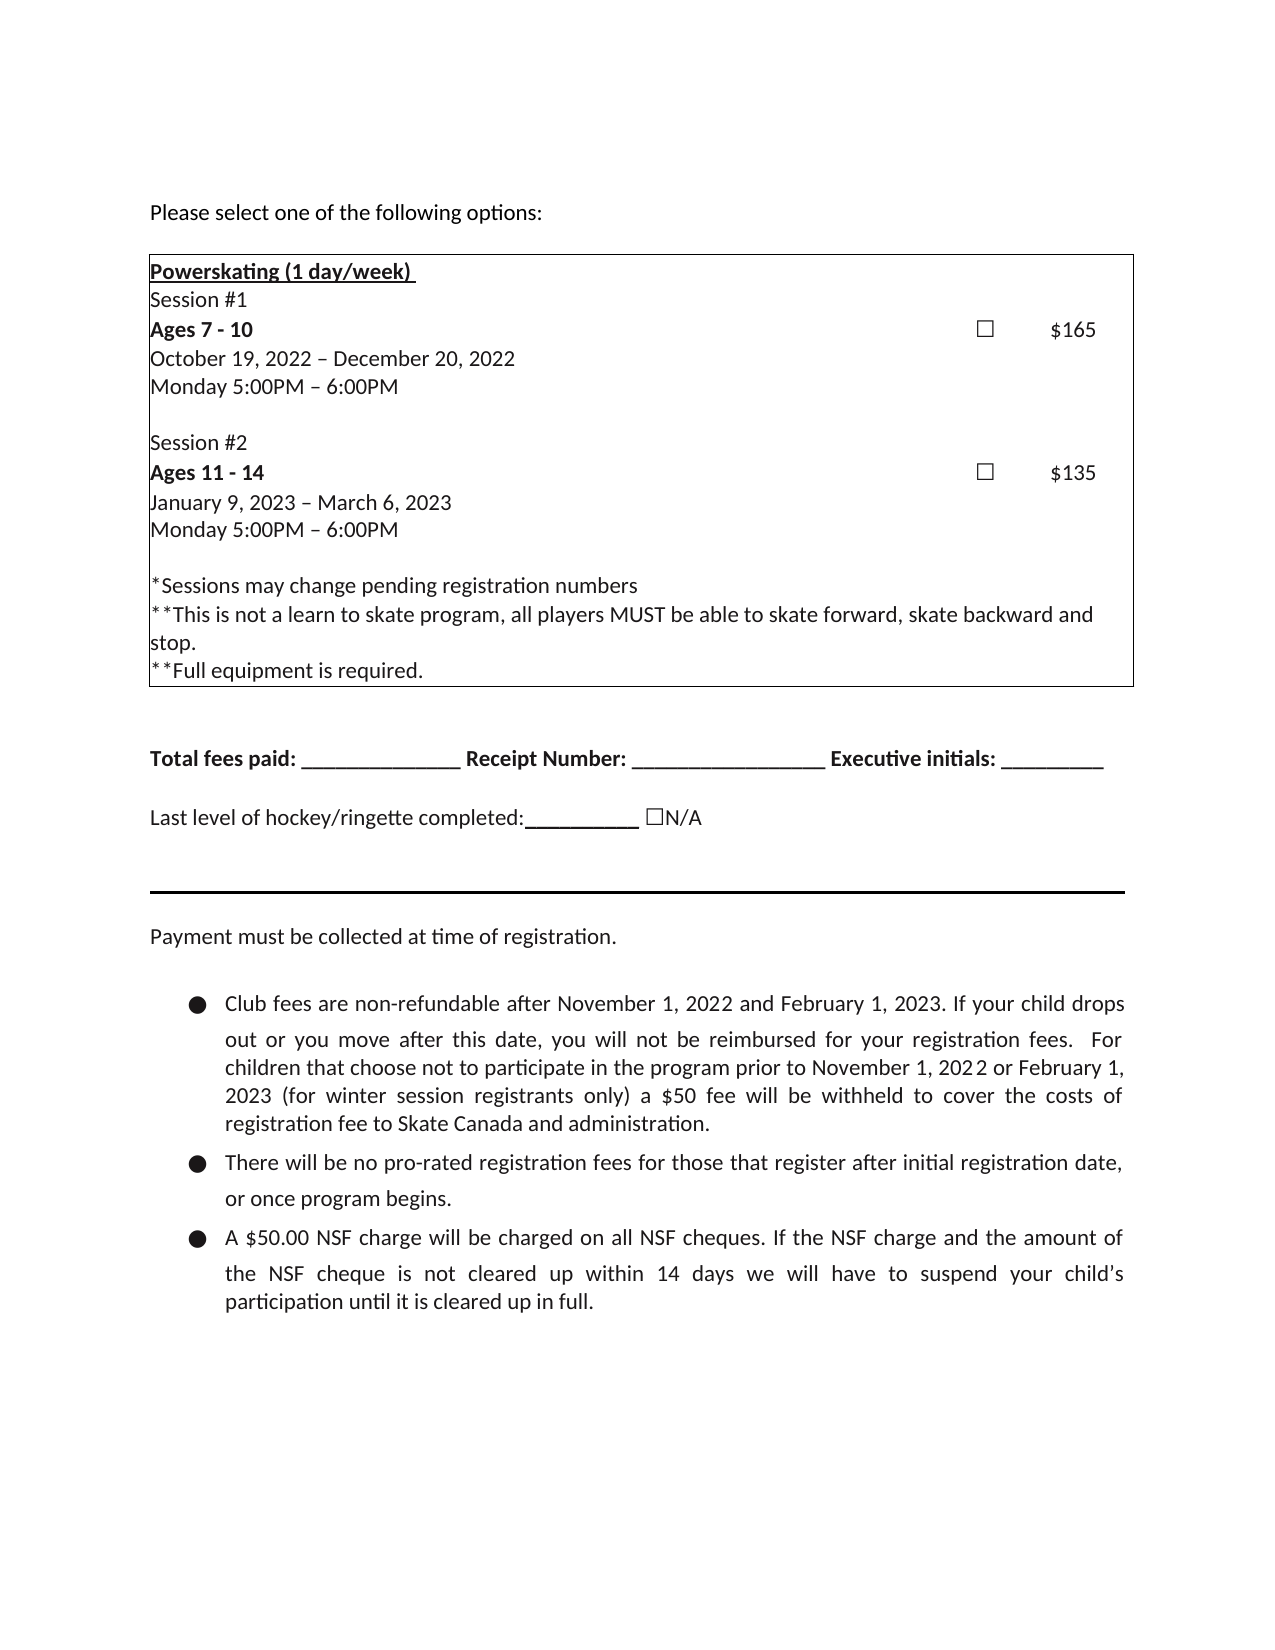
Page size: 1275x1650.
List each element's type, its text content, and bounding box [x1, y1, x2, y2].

text Please select one of the following options: [150, 198, 1125, 226]
text January 9, 2023 – March 6, 2023 [150, 488, 1125, 516]
text Session #2 [150, 428, 1125, 456]
text Ages 11 - 14 $135 [150, 456, 1125, 488]
text Ages 7 - 10 $165 [150, 313, 1125, 344]
text Monday 5:00PM – 6:00PM [150, 516, 1125, 544]
text **Full equipment is required. [150, 653, 1133, 686]
text Last level of hockey/ringette completed:__________ ☐N/A [150, 801, 1125, 832]
text Session #1 [150, 285, 1125, 313]
list A $50.00 NSF charge will be charged on all NSF cheques. If the NSF charge and the amount of the NSF cheque is not cleared up within 14 days we will have to suspend your child’s participation until it is cleared up in full. [187, 1212, 1125, 1315]
text Powerskating (1 day/week) [150, 255, 1133, 285]
list Club fees are non-refundable after November 1, 2022 and February 1, 2023. If your child drops out or you move after this date, you will not be reimbursed for your registration fees. For children that choose not to participate in the program prior to November 1, 2022 or February 1, 2023 (for winter session registrants only) a $50 fee will be withheld to cover the costs of registration fee to Skate Canada and administration. [187, 978, 1125, 1137]
text **This is not a learn to skate program, all players MUST be able to skate forward, skate backward and stop. [150, 600, 1125, 653]
text Monday 5:00PM – 6:00PM [150, 372, 1125, 400]
text October 19, 2022 – December 20, 2022 [150, 344, 1125, 372]
text Payment must be collected at time of registration. [150, 922, 1125, 950]
list There will be no pro-rated registration fees for those that register after initial registration date, or once program begins. [187, 1137, 1125, 1212]
text *Sessions may change pending registration numbers [150, 572, 1125, 600]
text Total fees paid: ______________ Receipt Number: _________________ Executive initials: _________ [150, 744, 1125, 772]
